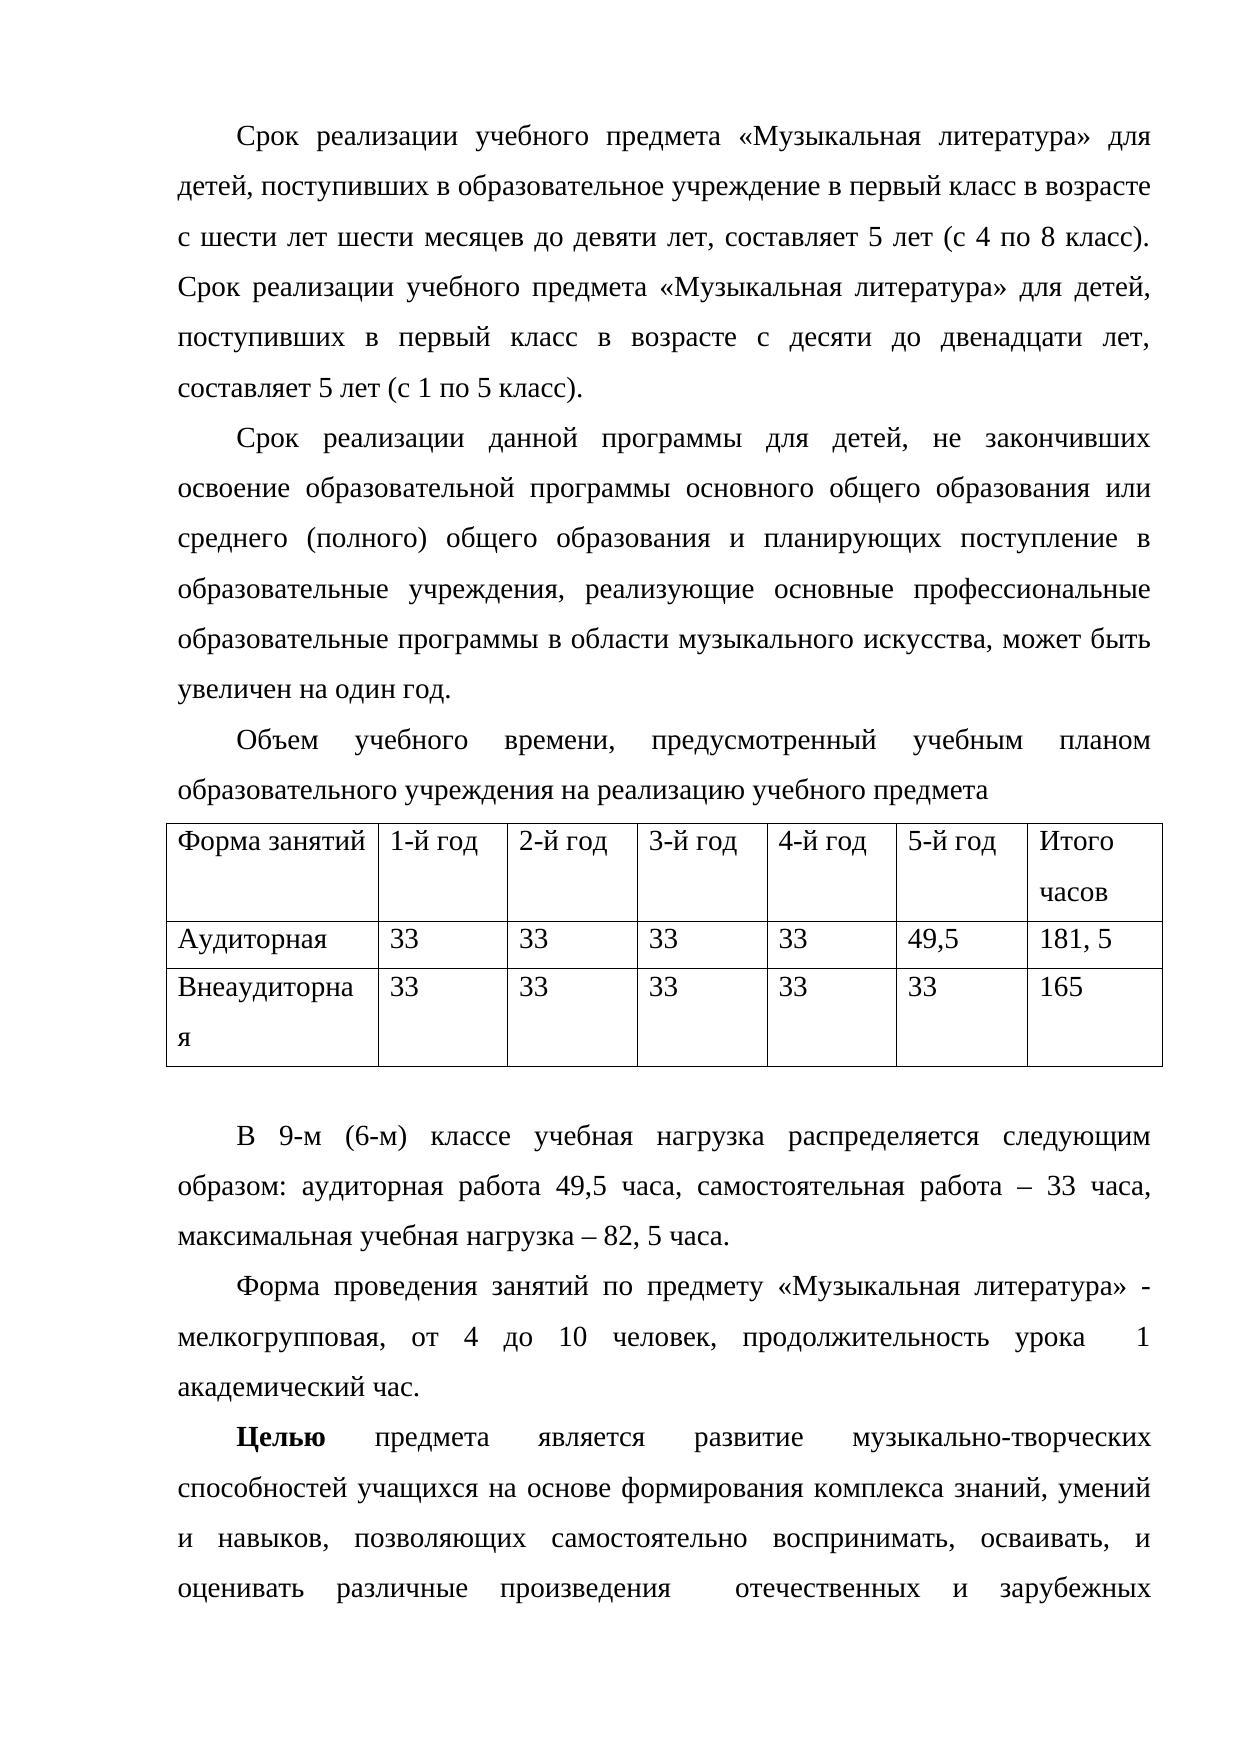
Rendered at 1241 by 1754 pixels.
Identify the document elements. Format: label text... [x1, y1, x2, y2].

table_cell 33 [768, 922, 896, 968]
table_cell 33 [638, 969, 767, 1066]
table_cell 33 [379, 922, 507, 968]
text Объем учебного времени, предусмотренный учебным планом образовательного учреждения на реализацию учебного предмета [177, 722, 1152, 806]
table_header 1-й год [379, 824, 507, 921]
table_header 2-й год [508, 824, 637, 921]
text В 9-м (6-м) классе учебная нагрузка распределяется следующим образом: аудиторная работа 49,5 часа, самостоятельная работа – 33 часа, максимальная учебная нагрузка – 82, 5 часа. [177, 1118, 1152, 1252]
table_cell Внеаудиторная [167, 969, 378, 1066]
table_cell 33 [768, 969, 896, 1066]
table_cell 33 [897, 969, 1027, 1066]
table_header 4-й год [768, 824, 896, 921]
table_header Итого часов [1028, 824, 1162, 921]
table_header Форма занятий [167, 824, 378, 921]
text Срок реализации данной программы для детей, не закончивших освоение образовательной программы основного общего образования или среднего (полного) общего образования и планирующих поступление в образовательные учреждения, реализующие основные профессиональные образовательные программы в области музыкального искусства, может быть увеличен на один год. [177, 420, 1152, 705]
table_cell 33 [638, 922, 767, 968]
table_cell 33 [379, 969, 507, 1066]
table_header 5-й год [897, 824, 1027, 921]
text Форма проведения занятий по предмету «Музыкальная литература» - мелкогрупповая, от 4 до 10 человек, продолжительность урока 1 академический час. [177, 1268, 1152, 1403]
table_cell 181, 5 [1028, 922, 1162, 968]
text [177, 1419, 1152, 1604]
text Срок реализации учебного предмета «Музыкальная литература» для детей, поступивших в образовательное учреждение в первый класс в возрасте с шести лет шести месяцев до девяти лет, составляет 5 лет (с 4 по 8 класс). Срок реализации учебного предмета «Музыкальная литература» для детей, поступивших в первый класс в возрасте с десяти до двенадцати лет, составляет 5 лет (с 1 по 5 класс). [177, 118, 1152, 403]
table_cell 165 [1028, 969, 1162, 1066]
table_cell Аудиторная [167, 922, 378, 968]
table_cell 49,5 [897, 922, 1027, 968]
table_header 3-й год [638, 824, 767, 921]
table_cell 33 [508, 922, 637, 968]
table_cell 33 [508, 969, 637, 1066]
